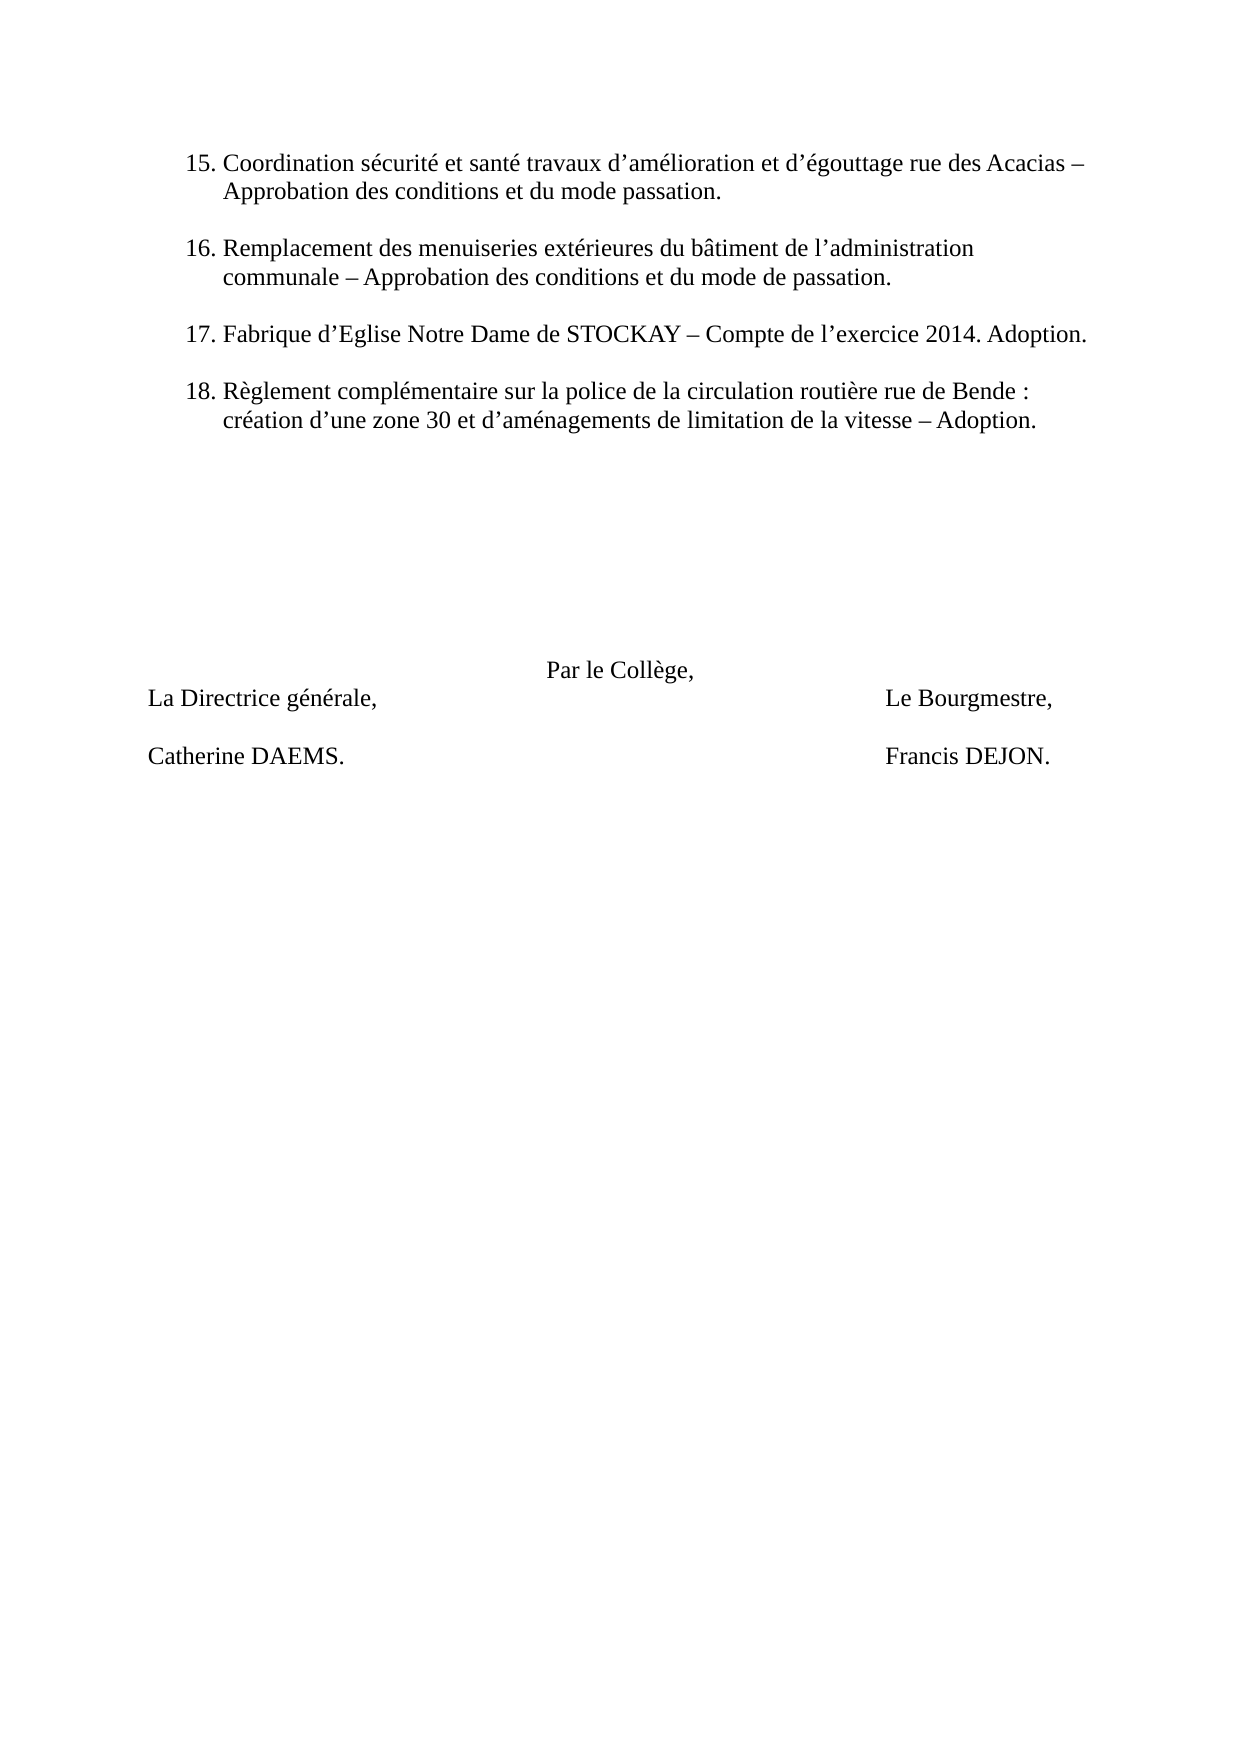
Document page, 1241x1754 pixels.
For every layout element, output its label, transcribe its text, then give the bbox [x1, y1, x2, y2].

text Par le Collège, [148, 655, 1093, 683]
list Fabrique d’Eglise Notre Dame de STOCKAY – Compte de l’exercice 2014. Adoption. [185, 319, 1093, 347]
text La Directrice générale, Le Bourgmestre, [148, 683, 1093, 712]
list Remplacement des menuiseries extérieures du bâtiment de l’administration communale – Approbation des conditions et du mode de passation. [185, 233, 1093, 291]
list Règlement complémentaire sur la police de la circulation routière rue de Bende : création d’une zone 30 et d’aménagements de limitation de la vitesse – Adoption. [185, 376, 1093, 434]
list Coordination sécurité et santé travaux d’amélioration et d’égouttage rue des Acacias – Approbation des conditions et du mode passation. [185, 148, 1093, 205]
text Catherine DAEMS. Francis DEJON. [148, 741, 1093, 770]
